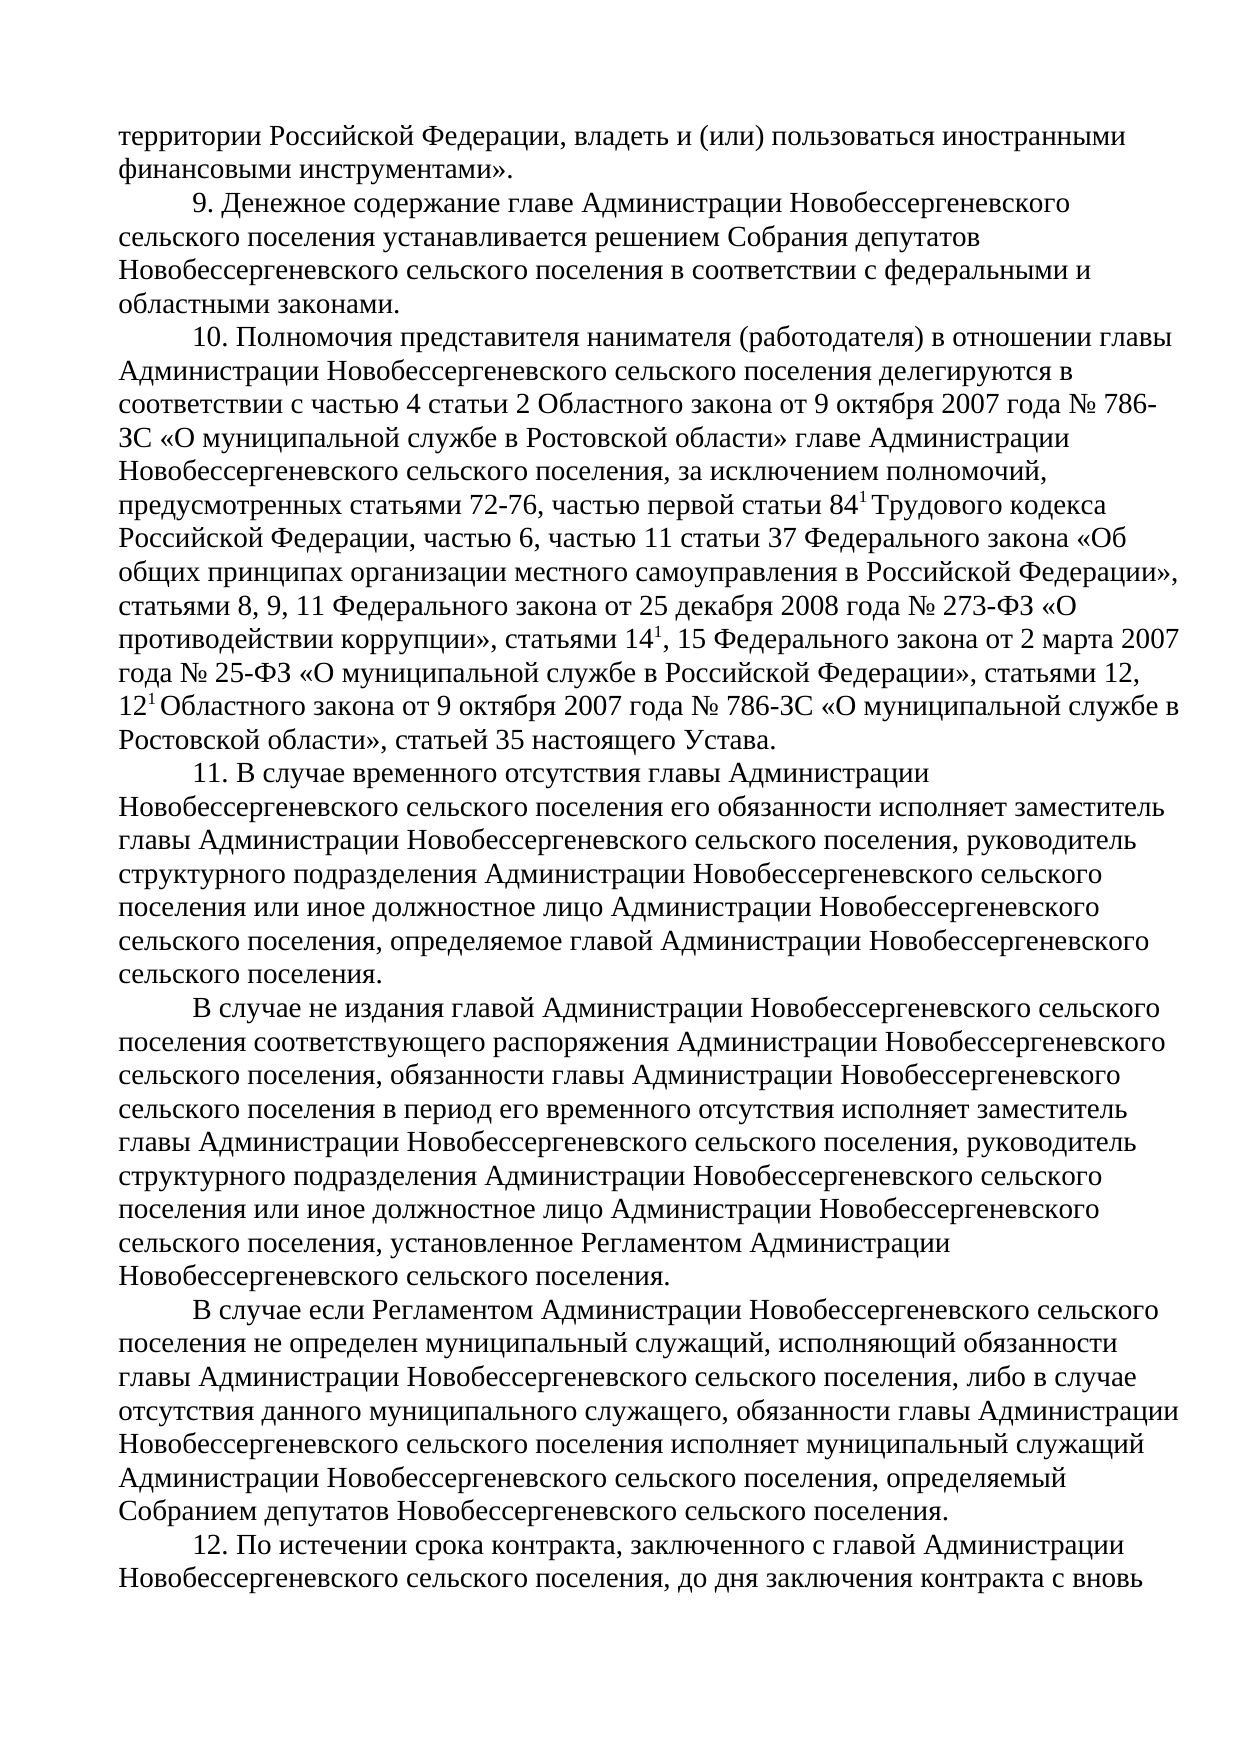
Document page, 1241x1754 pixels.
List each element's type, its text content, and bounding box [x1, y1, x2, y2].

text 11. В случае временного отсутствия главы Администрации Новобессергеневского сельского поселения его обязанности исполняет заместитель главы Администрации Новобессергеневского сельского поселения, руководитель структурного подразделения Администрации Новобессергеневского сельского поселения или иное должностное лицо Администрации Новобессергеневского сельского поселения, определяемое главой Администрации Новобессергеневского сельского поселения. [118, 755, 1181, 990]
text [118, 1527, 1181, 1594]
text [118, 118, 1181, 185]
text В случае если Регламентом Администрации Новобессергеневского сельского поселения не определен муниципальный служащий, исполняющий обязанности главы Администрации Новобессергеневского сельского поселения, либо в случае отсутствия данного муниципального служащего, обязанности главы Администрации Новобессергеневского сельского поселения исполняет муниципальный служащий Администрации Новобессергеневского сельского поселения, определяемый Собранием депутатов Новобессергеневского сельского поселения. [118, 1292, 1181, 1527]
text В случае не издания главой Администрации Новобессергеневского сельского поселения соответствующего распоряжения Администрации Новобессергеневского сельского поселения, обязанности главы Администрации Новобессергеневского сельского поселения в период его временного отсутствия исполняет заместитель главы Администрации Новобессергеневского сельского поселения, руководитель структурного подразделения Администрации Новобессергеневского сельского поселения или иное должностное лицо Администрации Новобессергеневского сельского поселения, установленное Регламентом Администрации Новобессергеневского сельского поселения. [118, 990, 1181, 1292]
text 10. Полномочия представителя нанимателя (работодателя) в отношении главы Администрации Новобессергеневского сельского поселения делегируются в соответствии с частью 4 статьи 2 Областного закона от 9 октября 2007 года № 786-ЗС «О муниципальной службе в Ростовской области» главе Администрации Новобессергеневского сельского поселения, за исключением полномочий, предусмотренных статьями 72-76, частью первой статьи 841 Трудового кодекса Российской Федерации, частью 6, частью 11 статьи 37 Федерального закона «Об общих принципах организации местного самоуправления в Российской Федерации», статьями 8, 9, 11 Федерального закона от 25 декабря 2008 года № 273-ФЗ «О противодействии коррупции», статьями 141, 15 Федерального закона от 2 марта 2007 года № 25-ФЗ «О муниципальной службе в Российской Федерации», статьями 12, 121 Областного закона от 9 октября 2007 года № 786-ЗС «О муниципальной службе в Ростовской области», статьей 35 настоящего Устава. [118, 319, 1181, 755]
text 9. Денежное содержание главе Администрации Новобессергеневского сельского поселения устанавливается решением Собрания депутатов Новобессергеневского сельского поселения в соответствии с федеральными и областными законами. [118, 185, 1181, 319]
